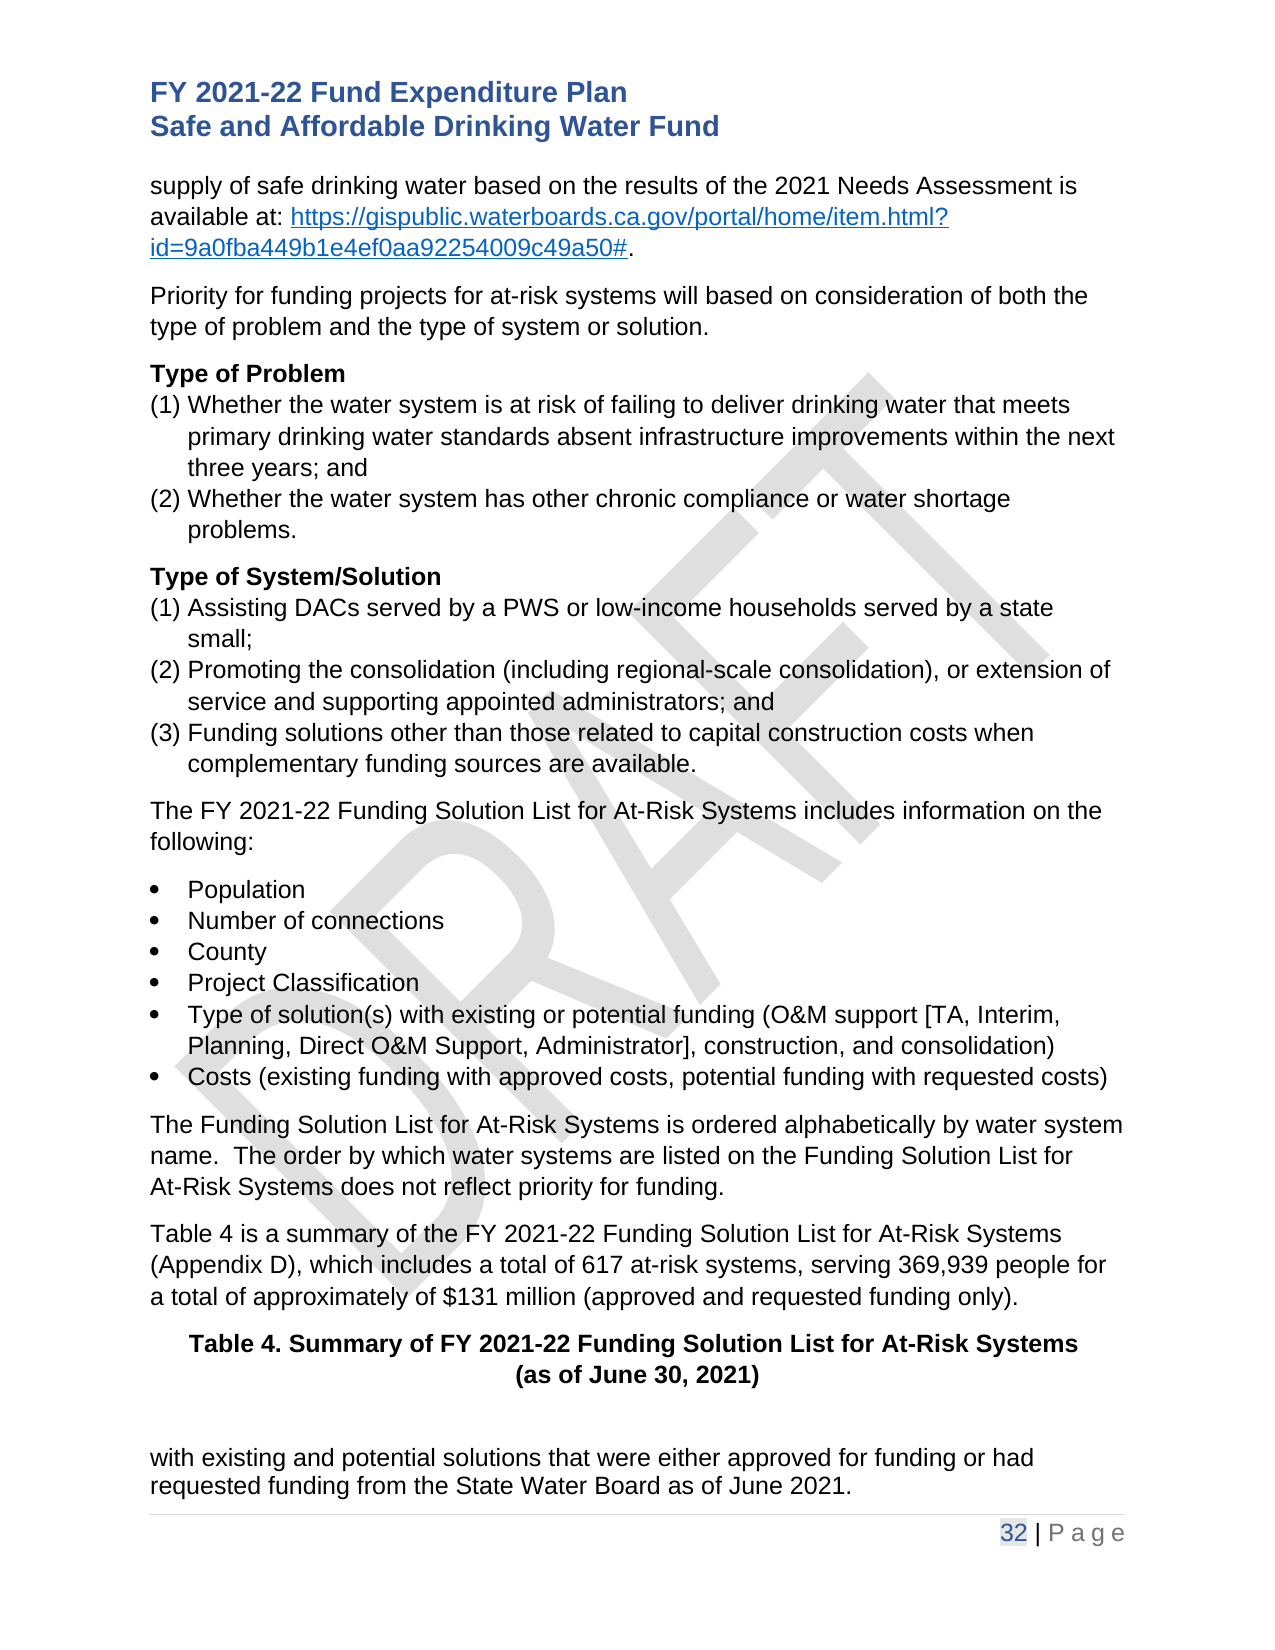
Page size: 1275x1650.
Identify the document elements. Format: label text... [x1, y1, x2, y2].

list County [150, 937, 1125, 966]
list Project Classification [150, 968, 1125, 997]
text The Funding Solution List for At-Risk Systems is ordered alphabetically by water system name. The order by which water systems are listed on the Funding Solution List for At-Risk Systems does not reflect priority for funding. [150, 1109, 1125, 1200]
list Costs (existing funding with approved costs, potential funding with requested costs) [150, 1062, 1125, 1091]
list Whether the water system has other chronic compliance or water shortage problems. [150, 483, 1125, 543]
list Type of solution(s) with existing or potential funding (O&M support [TA, Interim, Planning, Direct O&M Support, Administrator], construction, and consolidation) [150, 999, 1125, 1059]
list Funding solutions other than those related to capital construction costs when complementary funding sources are available. [150, 717, 1125, 777]
list Promoting the consolidation (including regional-scale consolidation), or extension of service and supporting appointed administrators; and [150, 655, 1125, 715]
text Table 4 is a summary of the FY 2021-22 Funding Solution List for At-Risk Systems (Appendix D), which includes a total of 617 at-risk systems, serving 369,939 people for a total of approximately of $131 million (approved and requested funding only). [150, 1219, 1125, 1310]
list Assisting DACs served by a PWS or low-income households served by a state small; [150, 593, 1125, 653]
subtitle Type of System/Solution [150, 562, 1125, 591]
list Number of connections [150, 906, 1125, 935]
subtitle Type of Problem [150, 359, 1125, 388]
list Whether the water system is at risk of failing to deliver drinking water that meets primary drinking water standards absent infrastructure improvements within the next three years; and [150, 390, 1125, 481]
list Population [150, 875, 1125, 904]
text Priority for funding projects for at-risk systems will based on consideration of both the type of problem and the type of system or solution. [150, 281, 1125, 340]
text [150, 171, 1125, 262]
text Table 4. Summary of FY 2021-22 Funding Solution List for At-Risk Systems (as of June 30, 2021) [150, 1329, 1125, 1389]
text The FY 2021-22 Funding Solution List for At-Risk Systems includes information on the following: [150, 796, 1125, 856]
